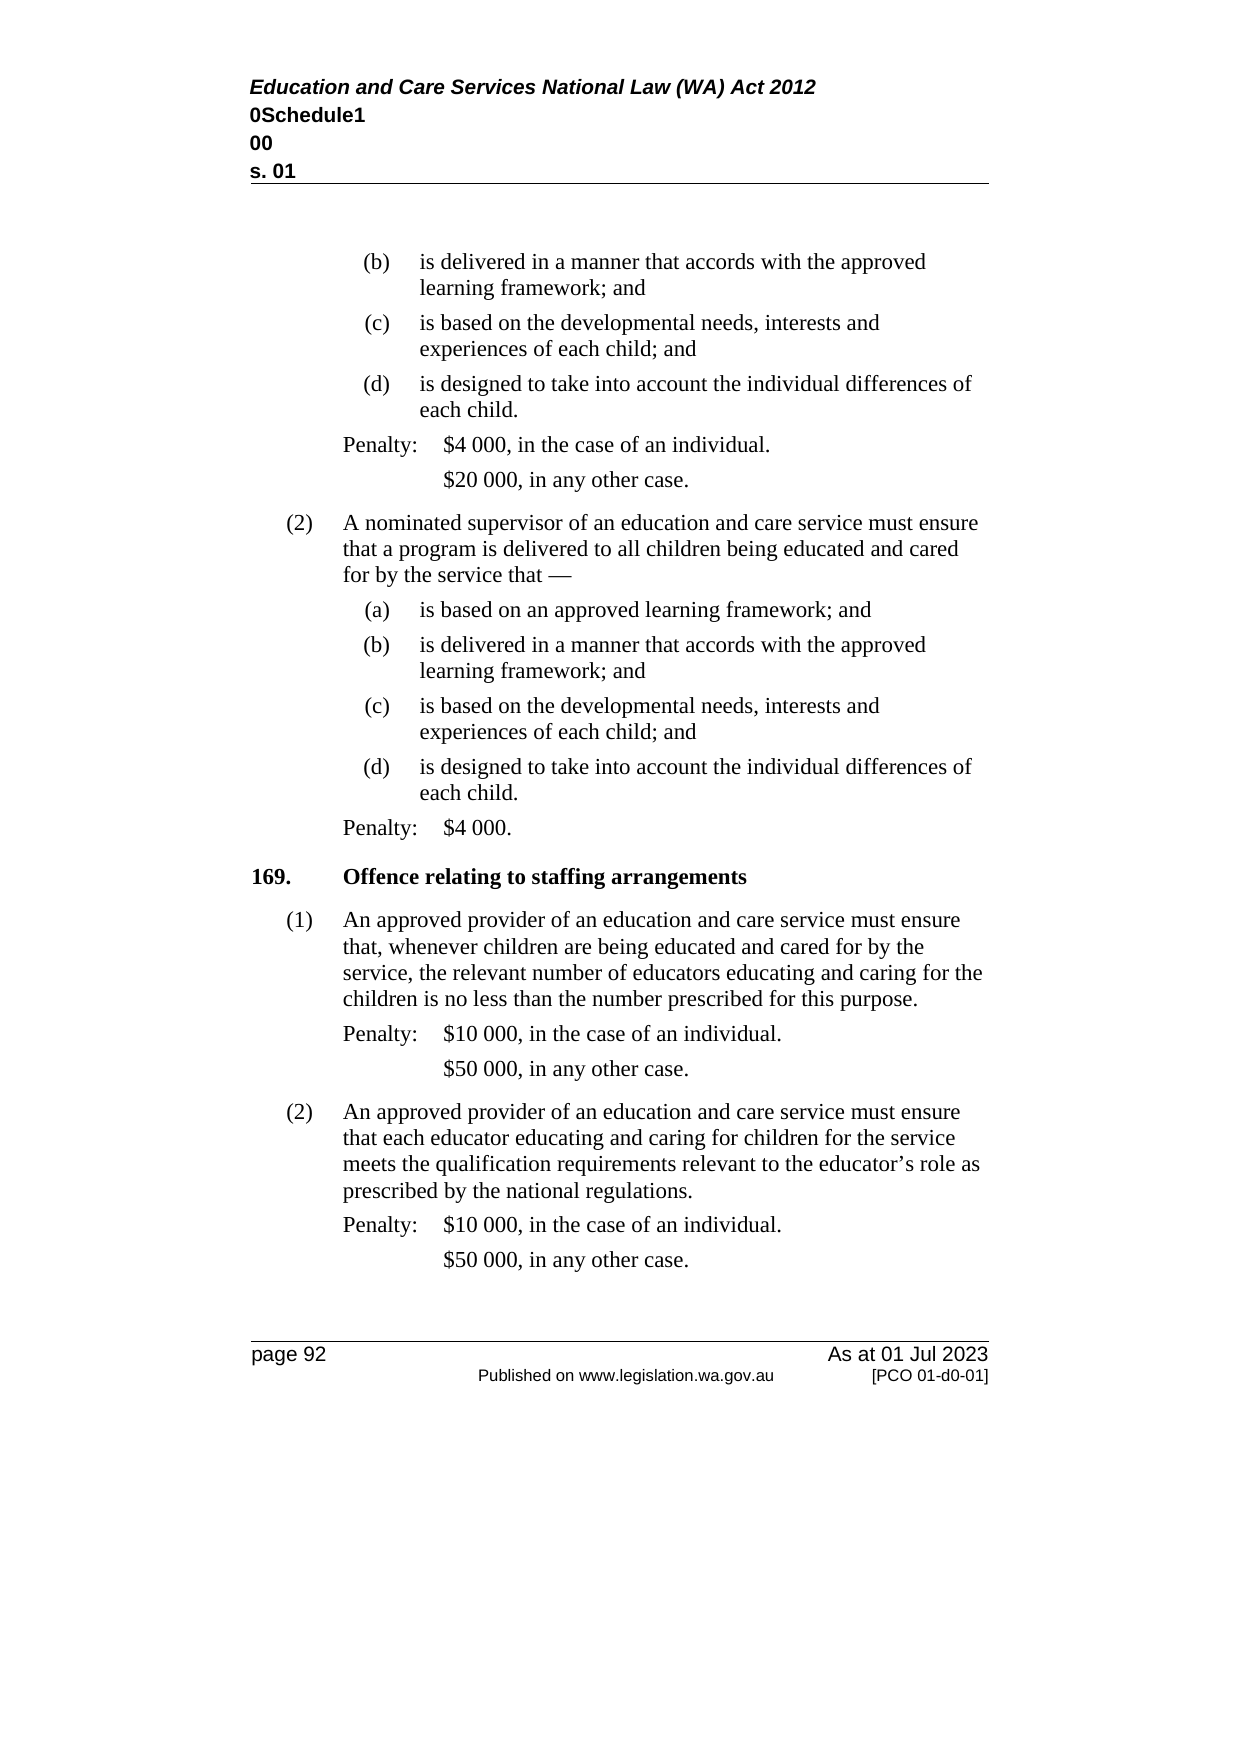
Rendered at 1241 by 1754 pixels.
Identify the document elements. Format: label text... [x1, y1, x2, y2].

text $20 000, in any other case. [251, 466, 989, 492]
text Penalty: $4 000, in the case of an individual. [251, 431, 989, 457]
text (b) is delivered in a manner that accords with the approved learning framework; and [251, 248, 989, 301]
text Penalty: $10 000, in the case of an individual. [251, 1020, 989, 1046]
text (2) An approved provider of an education and care service must ensure that each educator educating and caring for children for the service meets the qualification requirements relevant to the educator’s role as prescribed by the national regulations. [251, 1098, 989, 1203]
text $50 000, in any other case. [251, 1246, 989, 1273]
text (b) is delivered in a manner that accords with the approved learning framework; and [251, 631, 989, 684]
text (d) is designed to take into account the individual differences of each child. [251, 753, 989, 806]
subtitle 169. Offence relating to staffing arrangements [251, 863, 989, 890]
text (c) is based on the developmental needs, interests and experiences of each child; and [251, 309, 989, 362]
text (1) An approved provider of an education and care service must ensure that, whenever children are being educated and cared for by the service, the relevant number of educators educating and caring for the children is no less than the number prescribed for this purpose. [251, 906, 989, 1012]
text (a) is based on an approved learning framework; and [251, 596, 989, 623]
text Penalty: $4 000. [251, 814, 989, 840]
text (c) is based on the developmental needs, interests and experiences of each child; and [251, 692, 989, 745]
text (d) is designed to take into account the individual differences of each child. [251, 370, 989, 423]
text $50 000, in any other case. [251, 1055, 989, 1081]
text Penalty: $10 000, in the case of an individual. [251, 1212, 989, 1238]
text (2) A nominated supervisor of an education and care service must ensure that a program is delivered to all children being educated and cared for by the service that — [251, 509, 989, 588]
